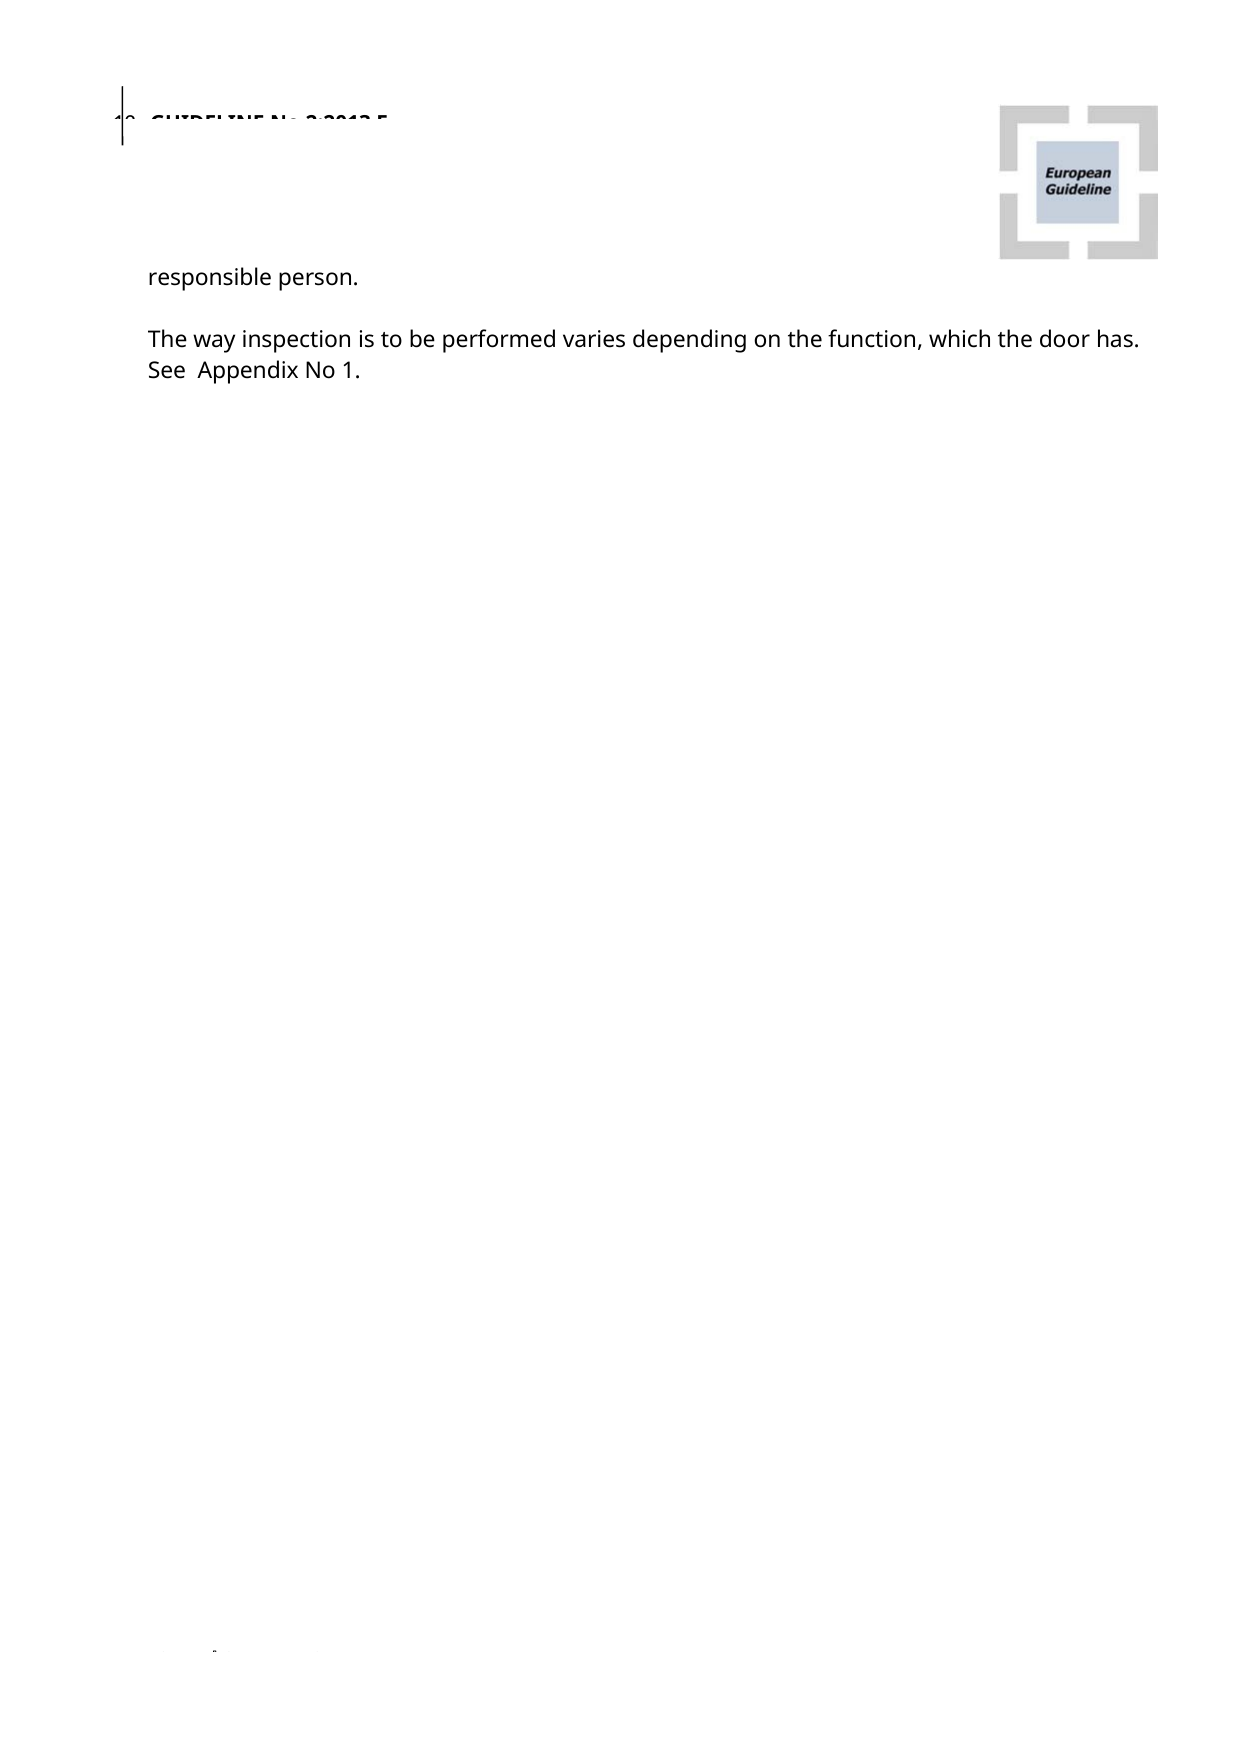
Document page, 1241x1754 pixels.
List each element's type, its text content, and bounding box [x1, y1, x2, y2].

text The way inspection is to be performed varies depending on the function, which the door has. See Appendix No 1. [148, 323, 1151, 386]
picture [983, 104, 1174, 261]
